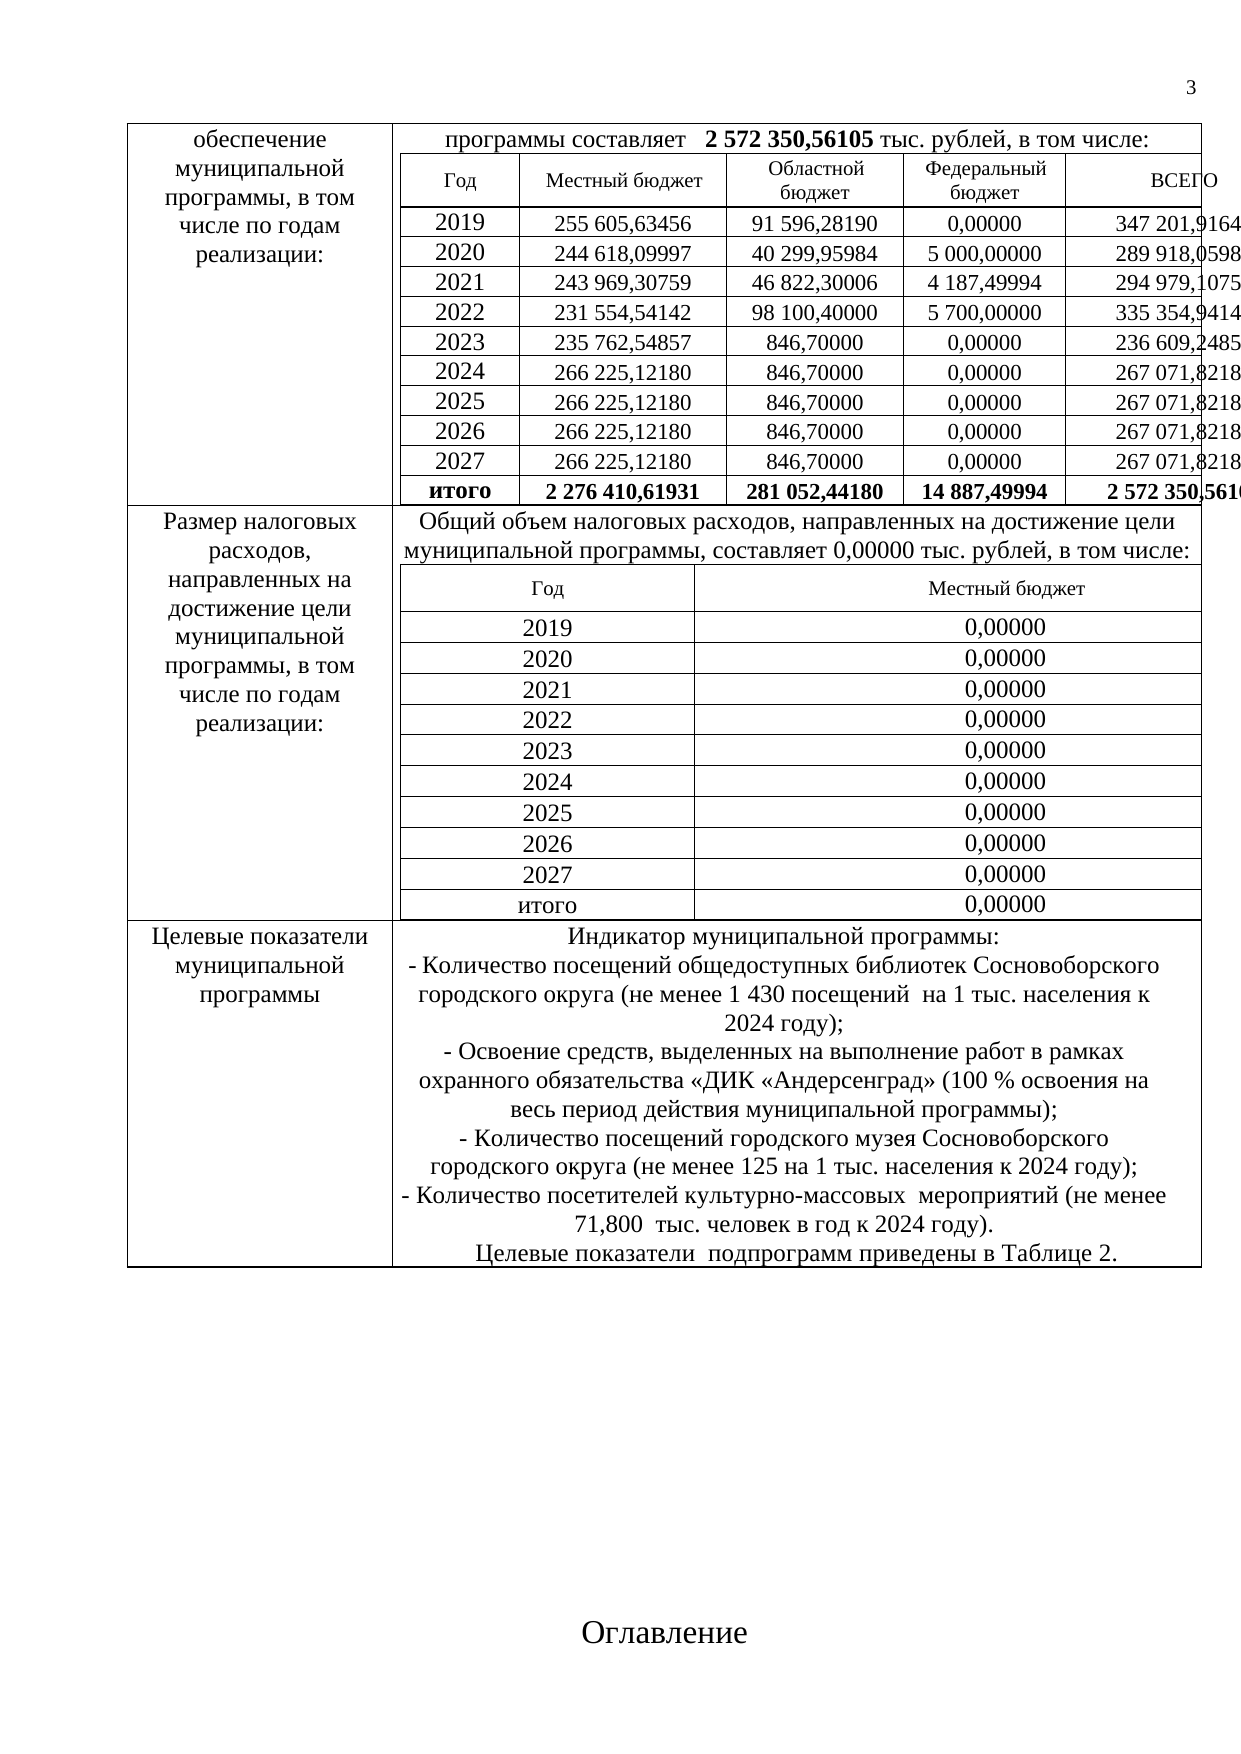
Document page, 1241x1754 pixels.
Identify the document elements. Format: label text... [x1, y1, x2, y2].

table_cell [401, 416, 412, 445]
table_cell Размер налоговых расходов, направленных на достижение цели муниципальной программы, в том числе по годам реализации: [128, 506, 392, 920]
table_cell Общий объем налоговых расходов, направленных на достижение цели муниципальной программы, составляет 0,00000 тыс. рублей, в том числе: [401, 766, 694, 796]
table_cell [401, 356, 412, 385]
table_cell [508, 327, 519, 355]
table_cell Общий объем налоговых расходов, направленных на достижение цели муниципальной программы, составляет 0,00000 тыс. рублей, в том числе: [401, 735, 694, 765]
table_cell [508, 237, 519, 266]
table_cell Общий объем налоговых расходов, направленных на достижение цели муниципальной программы, составляет 0,00000 тыс. рублей, в том числе: [401, 828, 694, 858]
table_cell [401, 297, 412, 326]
table_cell Индикатор муниципальной программы: - Количество посещений общедоступных библиотек Сосновоборского городского округа (не менее 1 430 посещений на 1 тыс. населения к 2024 году); - Освоение средств, выделенных на выполнение работ в рамках охранного обязательства «ДИК «Андерсенград» (100 % освоения на весь период действия муниципальной программы); - Количество посещений городского музея Сосновоборского городского округа (не менее 125 на 1 тыс. населения к 2024 году); - Количество посетителей культурно-массовых мероприятий (не менее 71,800 тыс. человек в год к 2024 году). Целевые показатели подпрограмм приведены в Таблице 2. [393, 921, 1201, 1266]
table_cell Общий объем налоговых расходов, направленных на достижение цели муниципальной программы, составляет 0,00000 тыс. рублей, в том числе: [401, 643, 694, 673]
table_cell Общий объем налоговых расходов, направленных на достижение цели муниципальной программы, составляет 0,00000 тыс. рублей, в том числе: [401, 859, 694, 889]
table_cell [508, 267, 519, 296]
table_cell Общий объем налоговых расходов, направленных на достижение цели муниципальной программы, составляет 0,00000 тыс. рублей, в том числе: [695, 565, 1201, 611]
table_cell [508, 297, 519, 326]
table_cell Общий объем налоговых расходов, направленных на достижение цели муниципальной программы, составляет 0,00000 тыс. рублей, в том числе: [401, 565, 694, 611]
table_cell Общий объем налоговых расходов, направленных на достижение цели муниципальной программы, составляет 0,00000 тыс. рублей, в том числе: [401, 674, 694, 704]
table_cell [128, 124, 392, 505]
table_cell Общий объем налоговых расходов, направленных на достижение цели муниципальной программы, составляет 0,00000 тыс. рублей, в том числе: [401, 890, 694, 919]
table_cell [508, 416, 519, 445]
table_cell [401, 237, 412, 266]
table_cell Общий объем налоговых расходов, направленных на достижение цели муниципальной программы, составляет 0,00000 тыс. рублей, в том числе: [695, 643, 1201, 673]
table_cell Общий объем ресурсного обеспечения реализации муниципальной программы составляет 2 572 350,56105 тыс. рублей, в том числе: [904, 154, 1065, 206]
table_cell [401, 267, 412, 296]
table_cell Общий объем налоговых расходов, направленных на достижение цели муниципальной программы, составляет 0,00000 тыс. рублей, в том числе: [695, 674, 1201, 704]
table_cell Общий объем ресурсного обеспечения реализации муниципальной программы составляет 2 572 350,56105 тыс. рублей, в том числе: [520, 154, 726, 206]
table_cell Общий объем налоговых расходов, направленных на достижение цели муниципальной программы, составляет 0,00000 тыс. рублей, в том числе: [695, 735, 1201, 765]
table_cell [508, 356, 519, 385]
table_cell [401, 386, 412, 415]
table_cell Общий объем налоговых расходов, направленных на достижение цели муниципальной программы, составляет 0,00000 тыс. рублей, в том числе: [695, 766, 1201, 796]
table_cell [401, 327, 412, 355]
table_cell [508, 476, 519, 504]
table_cell Общий объем ресурсного обеспечения реализации муниципальной программы составляет 2 572 350,56105 тыс. рублей, в том числе: [727, 154, 903, 206]
text Оглавление [133, 1612, 1196, 1651]
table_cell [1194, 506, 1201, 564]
table_cell Общий объем налоговых расходов, направленных на достижение цели муниципальной программы, составляет 0,00000 тыс. рублей, в том числе: [695, 828, 1201, 858]
table_cell Общий объем налоговых расходов, направленных на достижение цели муниципальной программы, составляет 0,00000 тыс. рублей, в том числе: [695, 859, 1201, 889]
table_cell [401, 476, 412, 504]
table_cell Общий объем налоговых расходов, направленных на достижение цели муниципальной программы, составляет 0,00000 тыс. рублей, в том числе: [401, 612, 694, 642]
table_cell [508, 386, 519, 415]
table_cell Общий объем налоговых расходов, направленных на достижение цели муниципальной программы, составляет 0,00000 тыс. рублей, в том числе: [695, 612, 1201, 642]
table_cell Общий объем налоговых расходов, направленных на достижение цели муниципальной программы, составляет 0,00000 тыс. рублей, в том числе: [695, 797, 1201, 827]
table_cell Общий объем налоговых расходов, направленных на достижение цели муниципальной программы, составляет 0,00000 тыс. рублей, в том числе: [401, 705, 694, 734]
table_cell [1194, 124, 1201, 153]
table_cell Целевые показатели муниципальной программы [128, 921, 392, 1266]
table_cell Общий объем налоговых расходов, направленных на достижение цели муниципальной программы, составляет 0,00000 тыс. рублей, в том числе: [695, 705, 1201, 734]
table_cell Общий объем налоговых расходов, направленных на достижение цели муниципальной программы, составляет 0,00000 тыс. рублей, в том числе: [401, 797, 694, 827]
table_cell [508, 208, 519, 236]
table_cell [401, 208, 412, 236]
